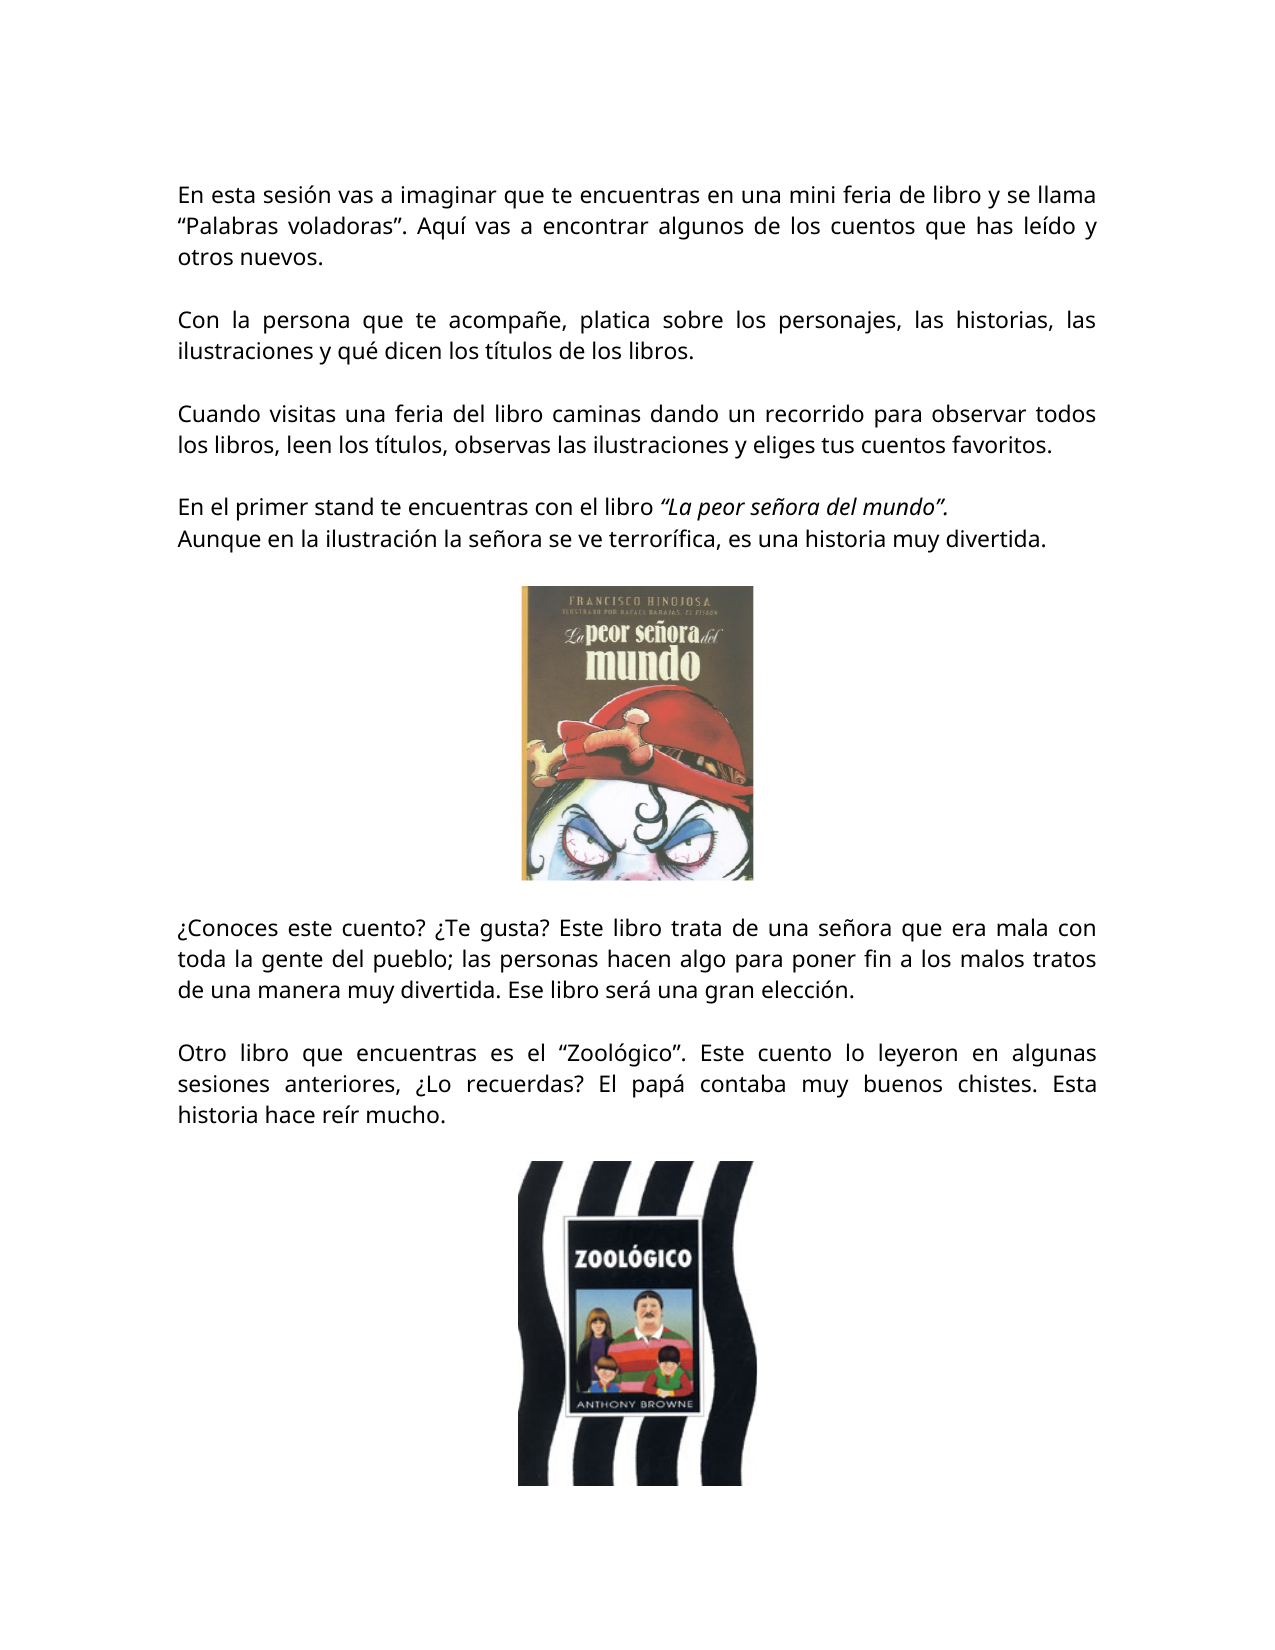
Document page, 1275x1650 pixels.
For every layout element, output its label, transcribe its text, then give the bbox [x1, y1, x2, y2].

text Aunque en la ilustración la señora se ve terrorífica, es una historia muy divertida. [177, 523, 1098, 554]
picture [521, 585, 754, 881]
text Con la persona que te acompañe, platica sobre los personajes, las historias, las ilustraciones y qué dicen los títulos de los libros. [177, 304, 1098, 366]
text En el primer stand te encuentras con el libro “La peor señora del mundo”. [177, 491, 1098, 523]
text ¿Conoces este cuento? ¿Te gusta? Este libro trata de una señora que era mala con toda la gente del pueblo; las personas hacen algo para poner fin a los malos tratos de una manera muy divertida. Ese libro será una gran elección. [177, 912, 1098, 1005]
text Otro libro que encuentras es el “Zoológico”. Este cuento lo leyeron en algunas sesiones anteriores, ¿Lo recuerdas? El papá contaba muy buenos chistes. Esta historia hace reír mucho. [177, 1037, 1098, 1130]
text En esta sesión vas a imaginar que te encuentras en una mini feria de libro y se llama “Palabras voladoras”. Aquí vas a encontrar algunos de los cuentos que has leído y otros nuevos. [177, 179, 1098, 273]
picture [518, 1161, 758, 1486]
text Cuando visitas una feria del libro caminas dando un recorrido para observar todos los libros, leen los títulos, observas las ilustraciones y eliges tus cuentos favoritos. [177, 398, 1098, 460]
